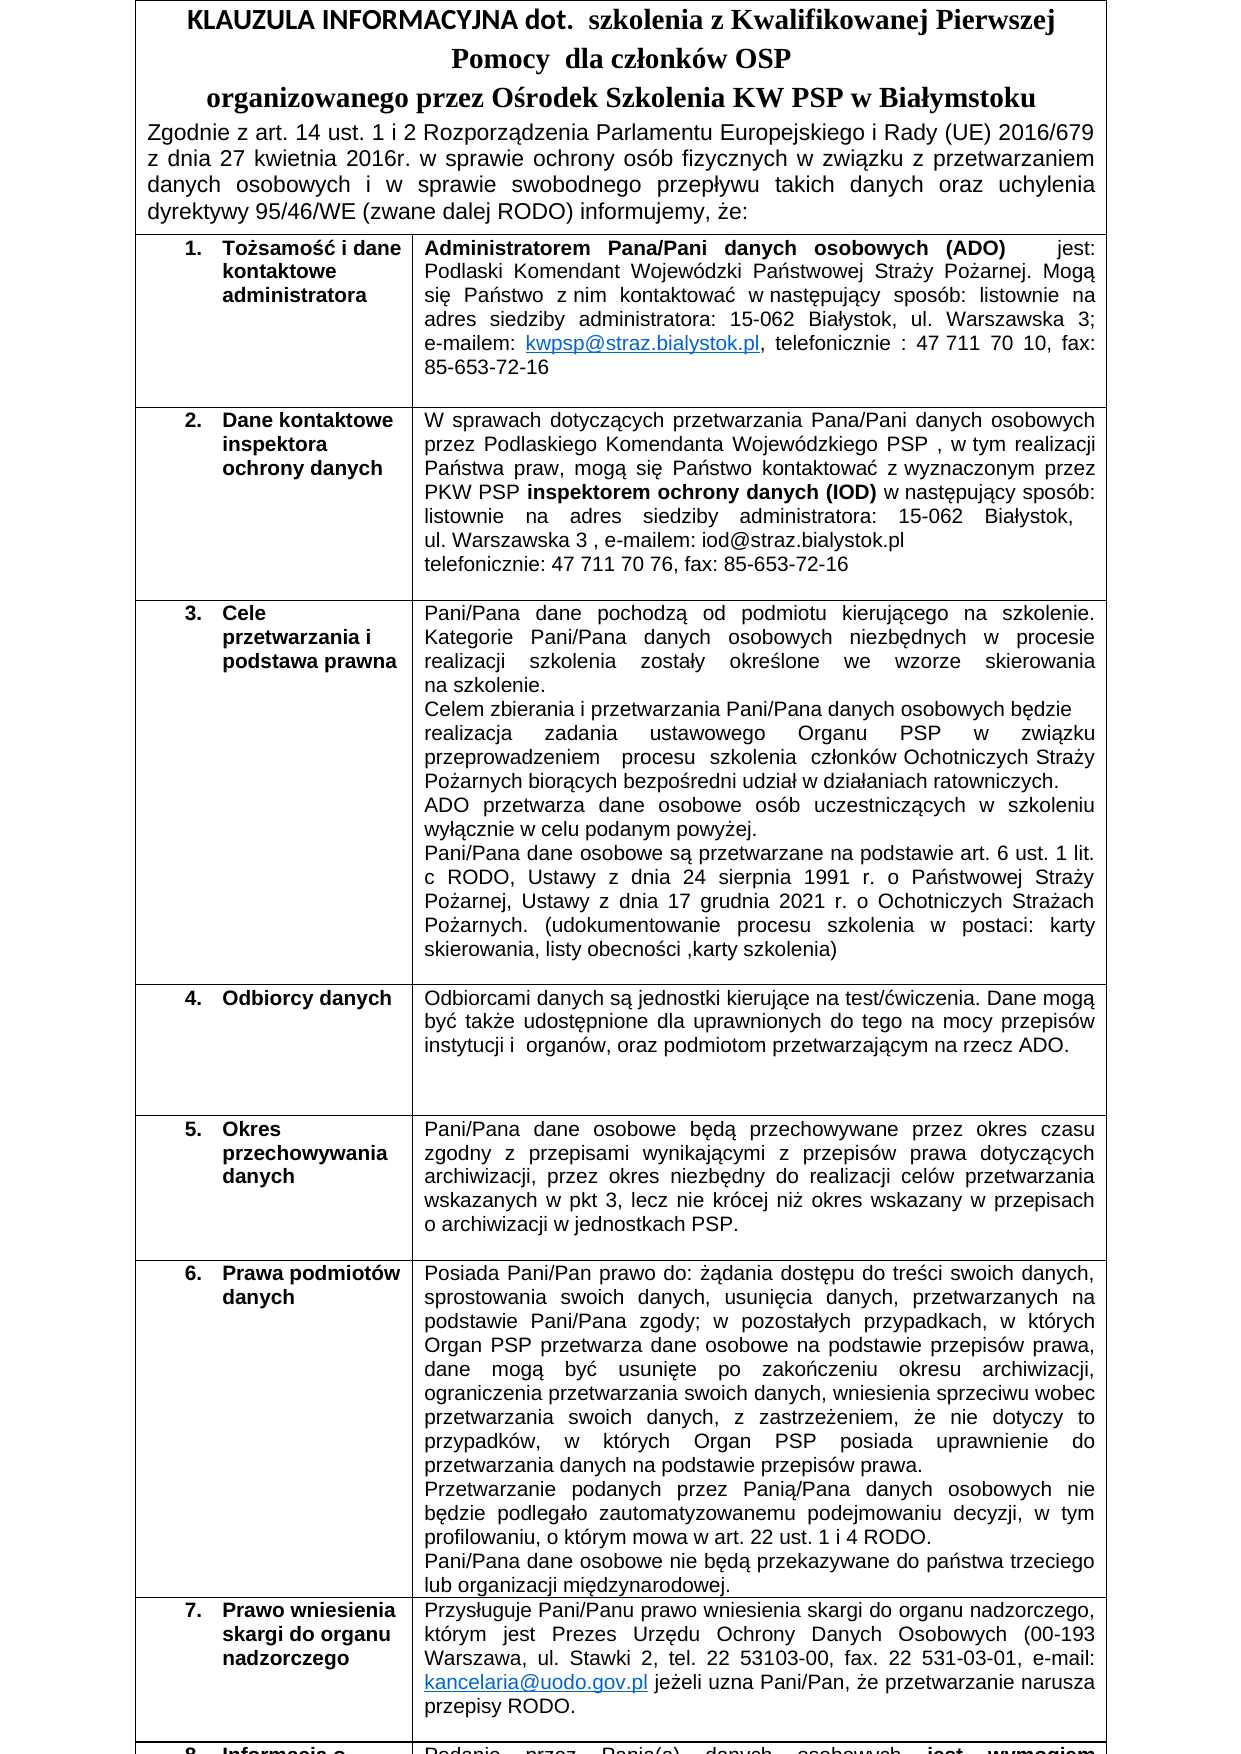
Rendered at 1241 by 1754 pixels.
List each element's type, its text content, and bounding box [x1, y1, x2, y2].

table_cell Cele przetwarzania i podstawa prawna [136, 601, 412, 984]
table_cell Posiada Pani/Pan prawo do: żądania dostępu do treści swoich danych, sprostowania swoich danych, usunięcia danych, przetwarzanych na podstawie Pani/Pana zgody; w pozostałych przypadkach, w których Organ PSP przetwarza dane osobowe na podstawie przepisów prawa, dane mogą być usunięte po zakończeniu okresu archiwizacji, ograniczenia przetwarzania swoich danych, wniesienia sprzeciwu wobec przetwarzania swoich danych, z zastrzeżeniem, że nie dotyczy to przypadków, w których Organ PSP posiada uprawnienie do przetwarzania danych na podstawie przepisów prawa. Przetwarzanie podanych przez Panią/Pana danych osobowych nie będzie podlegało zautomatyzowanemu podejmowaniu decyzji, w tym profilowaniu, o którym mowa w art. 22 ust. 1 i 4 RODO. Pani/Pana dane osobowe nie będą przekazywane do państwa trzeciego lub organizacji międzynarodowej. [413, 1261, 1106, 1597]
table_cell W sprawach dotyczących przetwarzania Pana/Pani danych osobowych przez Podlaskiego Komendanta Wojewódzkiego PSP , w tym realizacji Państwa praw, mogą się Państwo kontaktować z wyznaczonym przez PKW PSP inspektorem ochrony danych (IOD) w następujący sposób: listownie na adres siedziby administratora: 15-062 Białystok, ul. Warszawska 3 , e-mailem: iod@straz.bialystok.pl telefonicznie: 47 711 70 76, fax: 85-653-72-16 [413, 408, 1106, 600]
table_cell Tożsamość i dane kontaktowe administratora [136, 235, 412, 407]
table_cell Prawa podmiotów danych [136, 1261, 412, 1597]
table_cell Odbiorcy danych [136, 985, 412, 1115]
table_cell Prawo wniesienia skargi do organu nadzorczego [136, 1598, 412, 1741]
table_header KLAUZULA INFORMACYJNA dot. szkolenia z Kwalifikowanej Pierwszej Pomocy dla członków OSP organizowanego przez Ośrodek Szkolenia KW PSP w Białymstoku Zgodnie z art. 14 ust. 1 i 2 Rozporządzenia Parlamentu Europejskiego i Rady (UE) 2016/679 z dnia 27 kwietnia 2016r. w sprawie ochrony osób fizycznych w związku z przetwarzaniem danych osobowych i w sprawie swobodnego przepływu takich danych oraz uchylenia dyrektywy 95/46/WE (zwane dalej RODO) informujemy, że: [136, 1, 1106, 234]
table_cell Administratorem Pana/Pani danych osobowych (ADO) jest: Podlaski Komendant Wojewódzki Państwowej Straży Pożarnej. Mogą się Państwo z nim kontaktować w następujący sposób: listownie na adres siedziby administratora: 15-062 Białystok, ul. Warszawska 3; e-mailem: kwpsp@straz.bialystok.pl, telefonicznie : 47 711 70 10, fax: 85-653-72-16 [413, 235, 1106, 407]
table_cell Pani/Pana dane osobowe będą przechowywane przez okres czasu zgodny z przepisami wynikającymi z przepisów prawa dotyczących archiwizacji, przez okres niezbędny do realizacji celów przetwarzania wskazanych w pkt 3, lecz nie krócej niż okres wskazany w przepisach o archiwizacji w jednostkach PSP. [413, 1116, 1106, 1260]
table_cell Pani/Pana dane pochodzą od podmiotu kierującego na szkolenie. Kategorie Pani/Pana danych osobowych niezbędnych w procesie realizacji szkolenia zostały określone we wzorze skierowania na szkolenie. Celem zbierania i przetwarzania Pani/Pana danych osobowych będzie realizacja zadania ustawowego Organu PSP w związku przeprowadzeniem procesu szkolenia członków Ochotniczych Straży Pożarnych biorących bezpośredni udział w działaniach ratowniczych. ADO przetwarza dane osobowe osób uczestniczących w szkoleniu wyłącznie w celu podanym powyżej. Pani/Pana dane osobowe są przetwarzane na podstawie art. 6 ust. 1 lit. c RODO, Ustawy z dnia 24 sierpnia 1991 r. o Państwowej Straży Pożarnej, Ustawy z dnia 17 grudnia 2021 r. o Ochotniczych Strażach Pożarnych. (udokumentowanie procesu szkolenia w postaci: karty skierowania, listy obecności ,karty szkolenia) [413, 601, 1106, 984]
table_cell Dane kontaktowe inspektora ochrony danych [136, 408, 412, 600]
table_cell Przysługuje Pani/Panu prawo wniesienia skargi do organu nadzorczego, którym jest Prezes Urzędu Ochrony Danych Osobowych (00-193 Warszawa, ul. Stawki 2, tel. 22 53103-00, fax. 22 531-03-01, e-mail: kancelaria@uodo.gov.pl jeżeli uzna Pani/Pan, że przetwarzanie narusza przepisy RODO. [413, 1598, 1106, 1741]
table_cell Okres przechowywania danych [136, 1116, 412, 1260]
table_cell Odbiorcami danych są jednostki kierujące na test/ćwiczenia. Dane mogą być także udostępnione dla uprawnionych do tego na mocy przepisów instytucji i organów, oraz podmiotom przetwarzającym na rzecz ADO. [413, 985, 1106, 1115]
